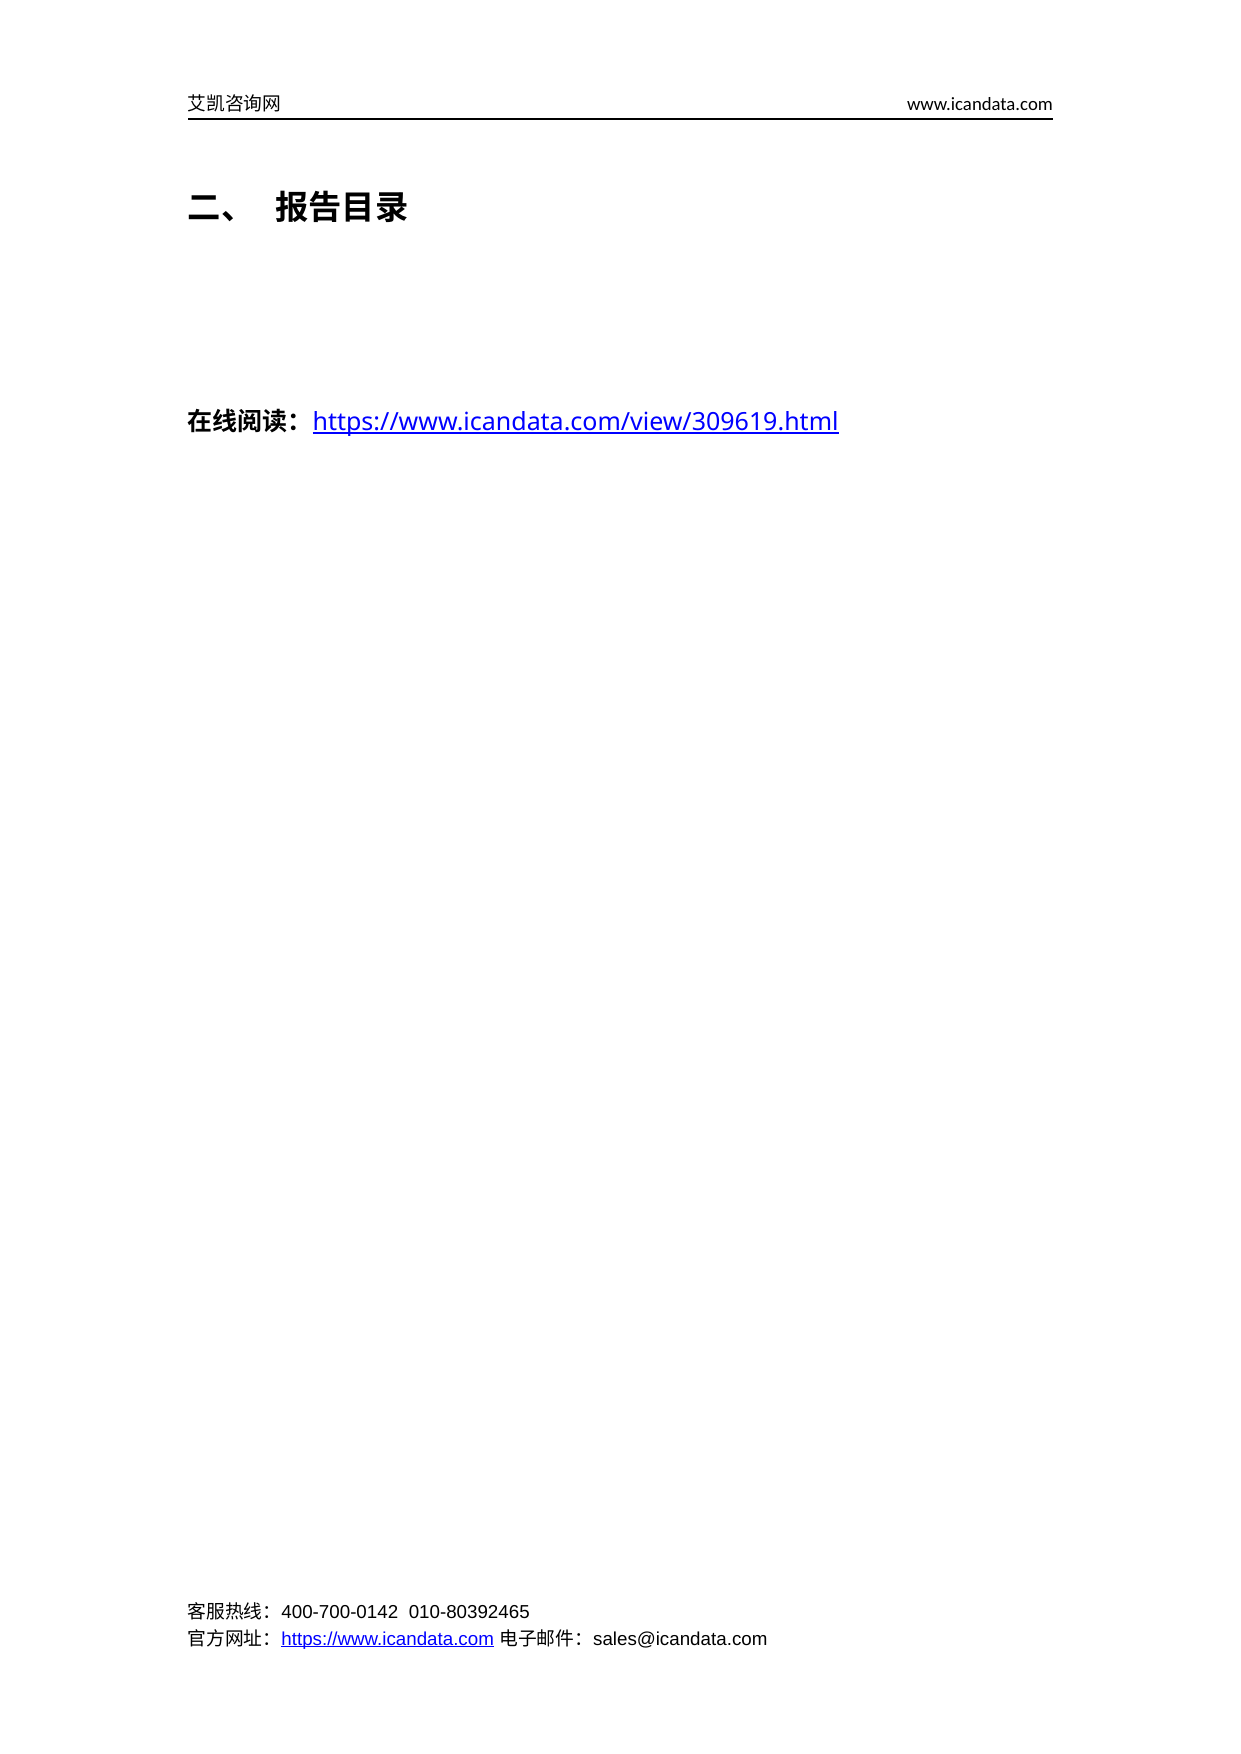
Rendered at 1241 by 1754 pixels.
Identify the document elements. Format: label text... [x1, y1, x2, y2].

text 在线阅读：https://www.icandata.com/view/309619.html [187, 387, 1053, 452]
subtitle 报告目录 [187, 172, 1053, 237]
